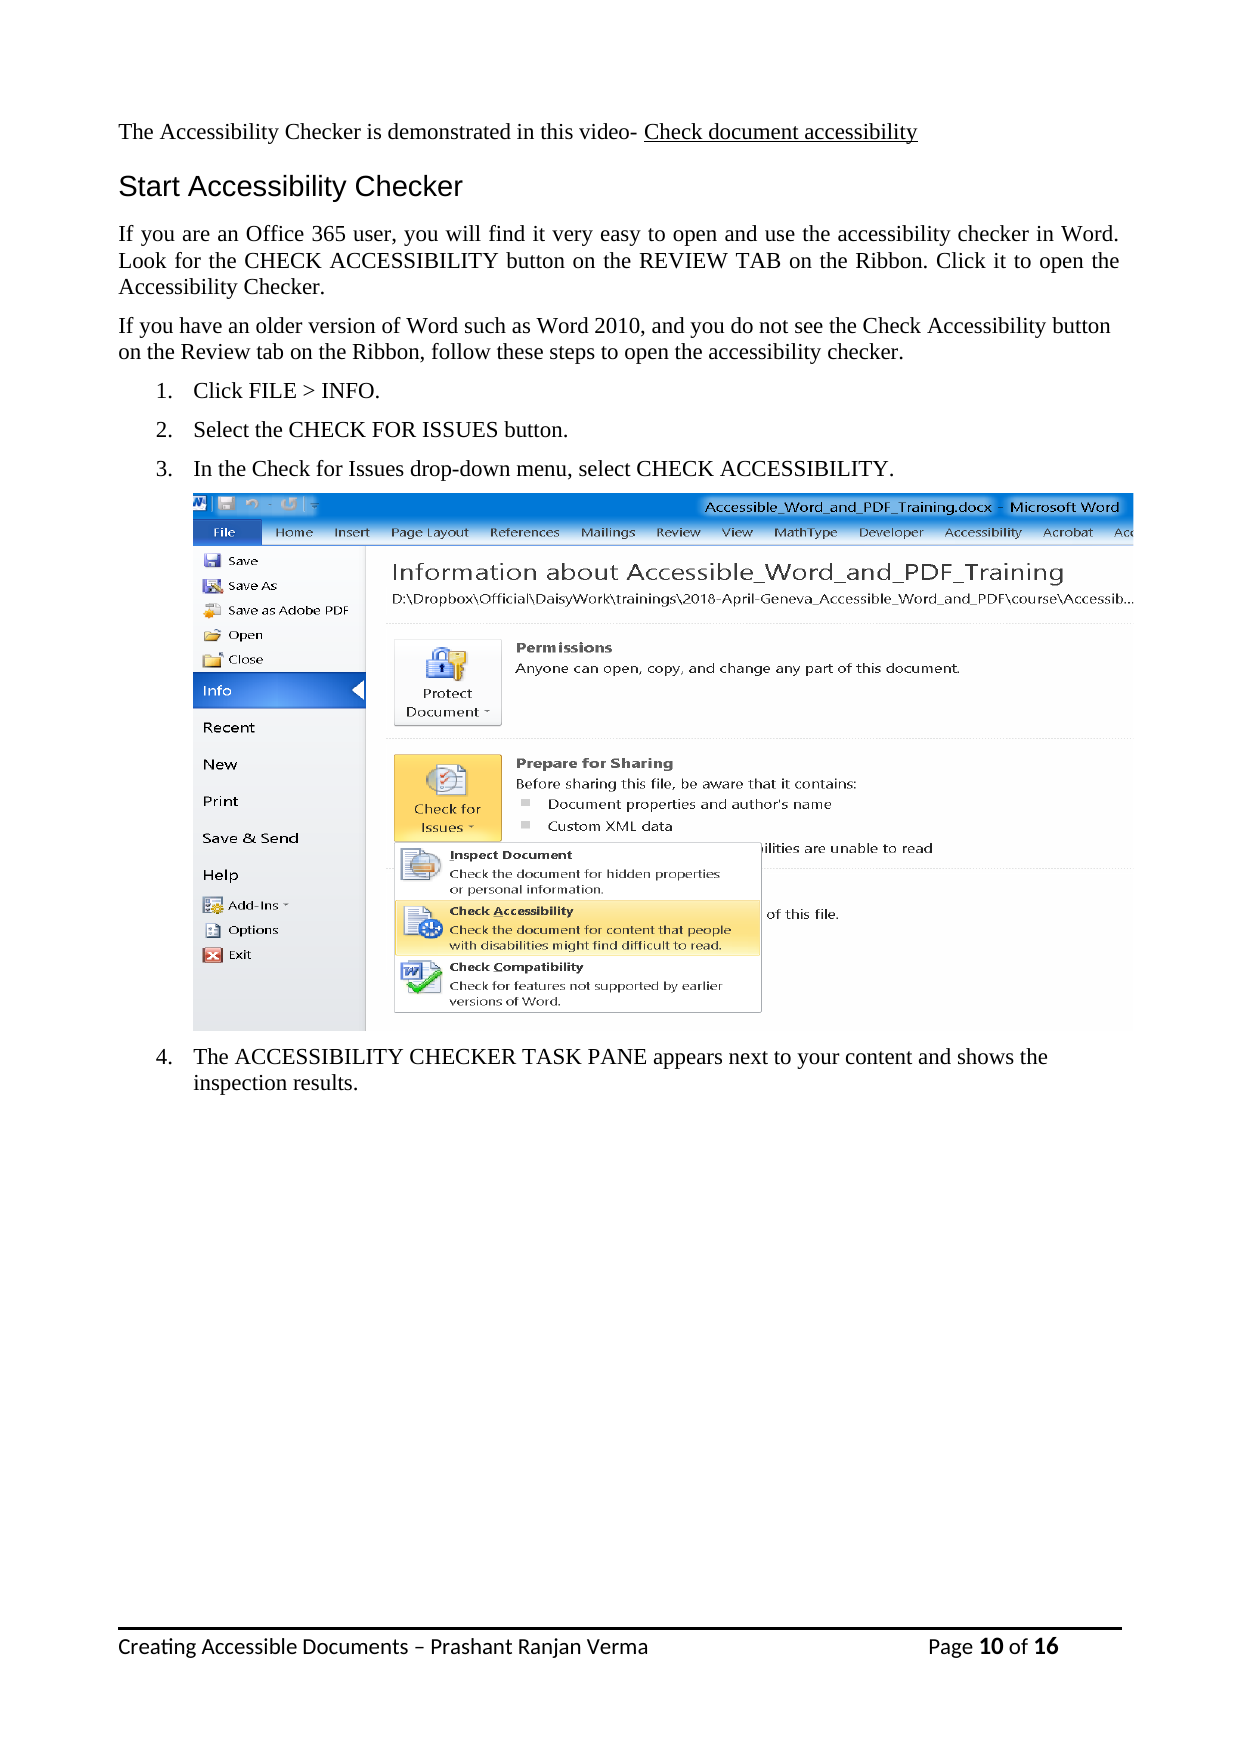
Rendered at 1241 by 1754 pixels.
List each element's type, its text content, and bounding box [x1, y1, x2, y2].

list Click FILE > INFO. [156, 377, 1122, 404]
text If you have an older version of Word such as Word 2010, and you do not see the Check Accessibility button on the Review tab on the Ribbon, follow these steps to open the accessibility checker. [118, 312, 1122, 365]
text If you are an Office 365 user, you will find it very easy to open and use the accessibility checker in Word. Look for the CHECK ACCESSIBILITY button on the REVIEW TAB on the Ribbon. Click it to open the Accessibility Checker. [118, 221, 1122, 299]
picture [193, 493, 1134, 1031]
subtitle Start Accessibility Checker [118, 169, 1122, 203]
list Select the CHECK FOR ISSUES button. [156, 416, 1122, 442]
text The Accessibility Checker is demonstrated in this video- Check document accessibility [118, 118, 1122, 144]
list In the Check for Issues drop-down menu, select CHECK ACCESSIBILITY. [156, 455, 1122, 481]
list The ACCESSIBILITY CHECKER TASK PANE appears next to your content and shows the inspection results. [156, 1043, 1122, 1096]
